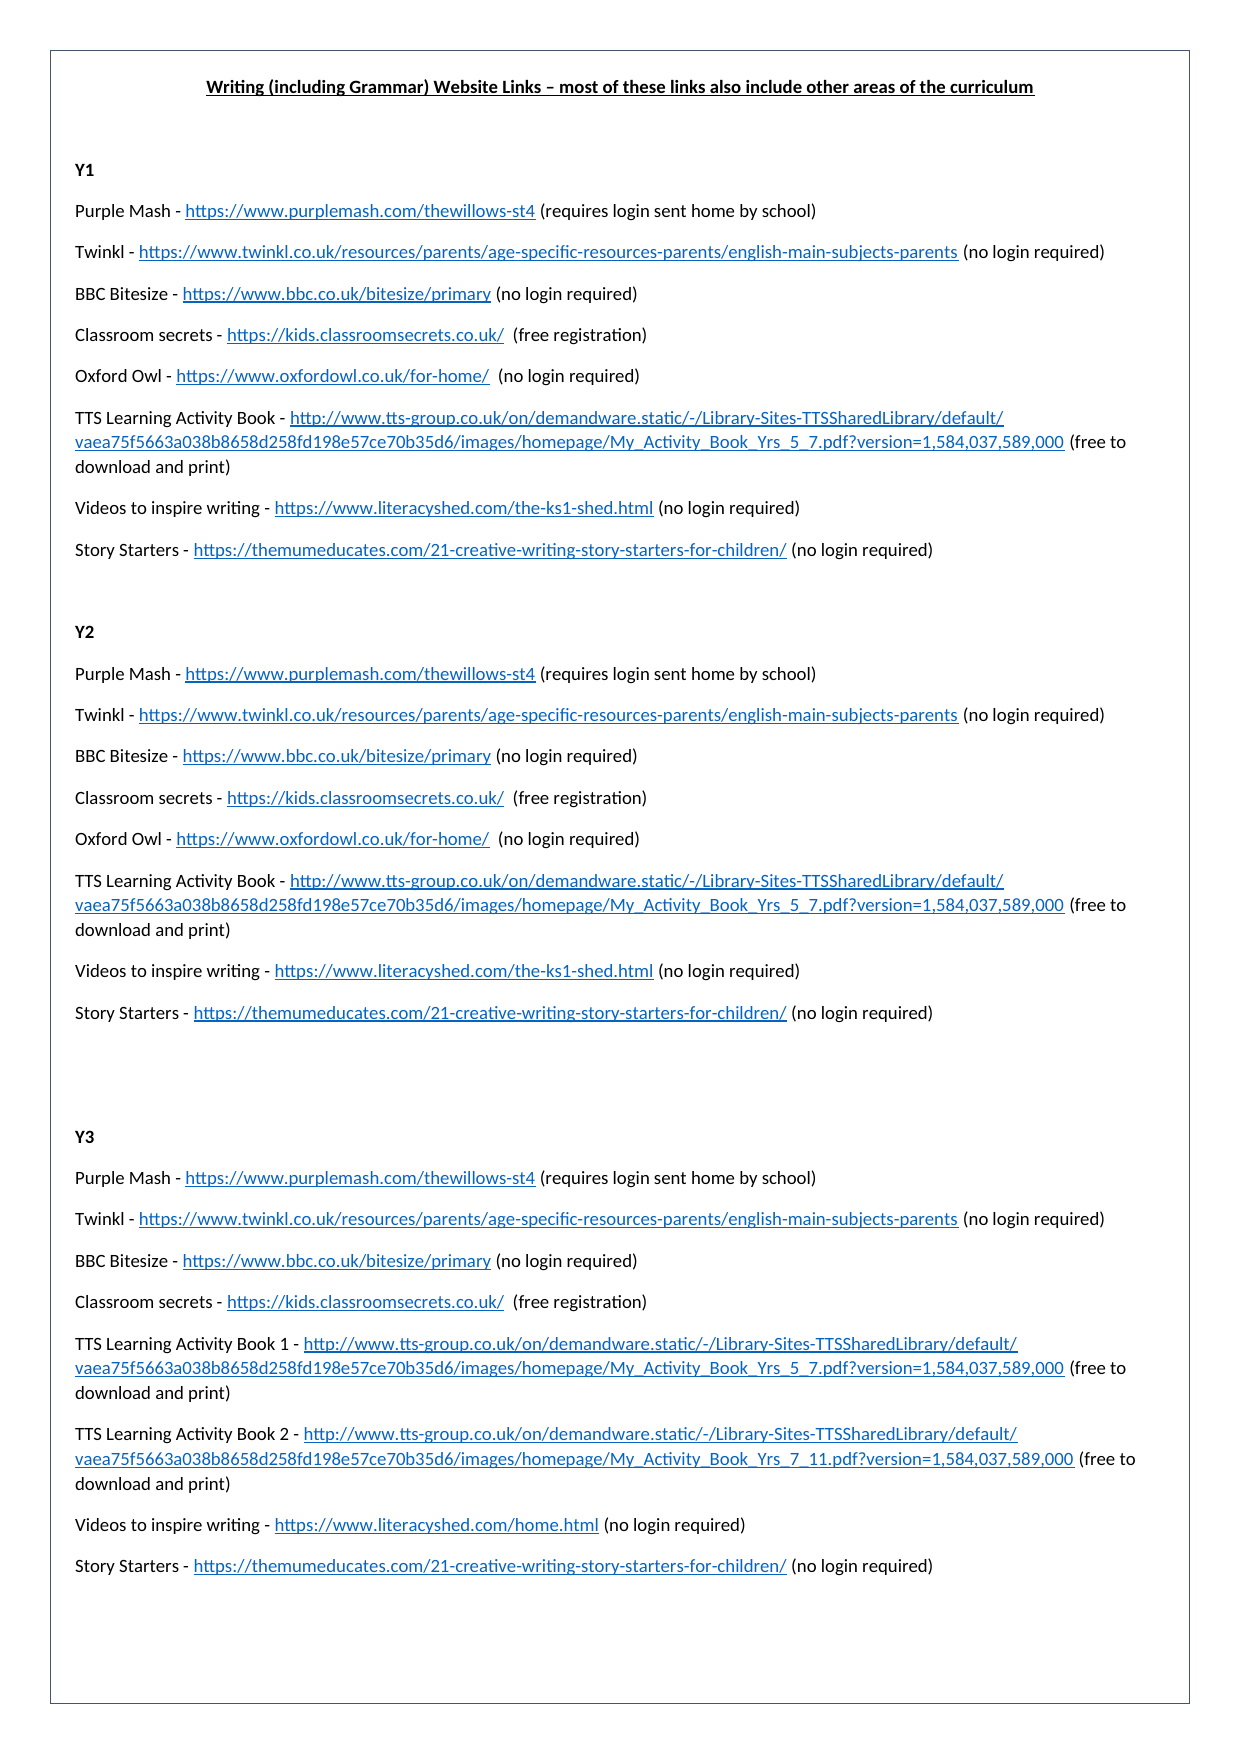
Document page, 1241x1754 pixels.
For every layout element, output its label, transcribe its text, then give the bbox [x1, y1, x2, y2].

text Purple Mash - https://www.purplemash.com/thewillows-st4 (requires login sent home by school) [75, 662, 1165, 685]
text Y2 [75, 621, 1165, 643]
text TTS Learning Activity Book 1 - http://www.tts-group.co.uk/on/demandware.static/-/Library-Sites-TTSSharedLibrary/default/vaea75f5663a038b8658d258fd198e57ce70b35d6/images/homepage/My_Activity_Book_Yrs_5_7.pdf?version=1,584,037,589,000 (free to download and print) [75, 1332, 1165, 1404]
text Writing (including Grammar) Website Links – most of these links also include other areas of the curriculum [75, 75, 1165, 98]
text Story Starters - https://themumeducates.com/21-creative-writing-story-starters-for-children/ (no login required) [75, 538, 1165, 561]
text Twinkl - https://www.twinkl.co.uk/resources/parents/age-specific-resources-parents/english-main-subjects-parents (no login required) [75, 703, 1165, 726]
text Purple Mash - https://www.purplemash.com/thewillows-st4 (requires login sent home by school) [75, 199, 1165, 222]
text Classroom secrets - https://kids.classroomsecrets.co.uk/ (free registration) [75, 1290, 1165, 1313]
text Videos to inspire writing - https://www.literacyshed.com/the-ks1-shed.html (no login required) [75, 497, 1165, 519]
text Story Starters - https://themumeducates.com/21-creative-writing-story-starters-for-children/ (no login required) [75, 1001, 1165, 1024]
text Oxford Owl - https://www.oxfordowl.co.uk/for-home/ (no login required) [75, 364, 1165, 387]
text BBC Bitesize - https://www.bbc.co.uk/bitesize/primary (no login required) [75, 1249, 1165, 1272]
text Y3 [75, 1125, 1165, 1148]
text Twinkl - https://www.twinkl.co.uk/resources/parents/age-specific-resources-parents/english-main-subjects-parents (no login required) [75, 240, 1165, 263]
text TTS Learning Activity Book - http://www.tts-group.co.uk/on/demandware.static/-/Library-Sites-TTSSharedLibrary/default/vaea75f5663a038b8658d258fd198e57ce70b35d6/images/homepage/My_Activity_Book_Yrs_5_7.pdf?version=1,584,037,589,000 (free to download and print) [75, 869, 1165, 941]
text TTS Learning Activity Book - http://www.tts-group.co.uk/on/demandware.static/-/Library-Sites-TTSSharedLibrary/default/vaea75f5663a038b8658d258fd198e57ce70b35d6/images/homepage/My_Activity_Book_Yrs_5_7.pdf?version=1,584,037,589,000 (free to download and print) [75, 406, 1165, 478]
text BBC Bitesize - https://www.bbc.co.uk/bitesize/primary (no login required) [75, 282, 1165, 305]
text Videos to inspire writing - https://www.literacyshed.com/the-ks1-shed.html (no login required) [75, 959, 1165, 982]
text Videos to inspire writing - https://www.literacyshed.com/home.html (no login required) [75, 1513, 1165, 1536]
text Purple Mash - https://www.purplemash.com/thewillows-st4 (requires login sent home by school) [75, 1166, 1165, 1189]
text Oxford Owl - https://www.oxfordowl.co.uk/for-home/ (no login required) [75, 827, 1165, 850]
text Story Starters - https://themumeducates.com/21-creative-writing-story-starters-for-children/ (no login required) [75, 1554, 1165, 1577]
text BBC Bitesize - https://www.bbc.co.uk/bitesize/primary (no login required) [75, 745, 1165, 768]
text TTS Learning Activity Book 2 - http://www.tts-group.co.uk/on/demandware.static/-/Library-Sites-TTSSharedLibrary/default/vaea75f5663a038b8658d258fd198e57ce70b35d6/images/homepage/My_Activity_Book_Yrs_7_11.pdf?version=1,584,037,589,000 (free to download and print) [75, 1422, 1165, 1495]
text Twinkl - https://www.twinkl.co.uk/resources/parents/age-specific-resources-parents/english-main-subjects-parents (no login required) [75, 1208, 1165, 1231]
text Y1 [75, 158, 1165, 181]
text Classroom secrets - https://kids.classroomsecrets.co.uk/ (free registration) [75, 323, 1165, 346]
text Classroom secrets - https://kids.classroomsecrets.co.uk/ (free registration) [75, 786, 1165, 809]
